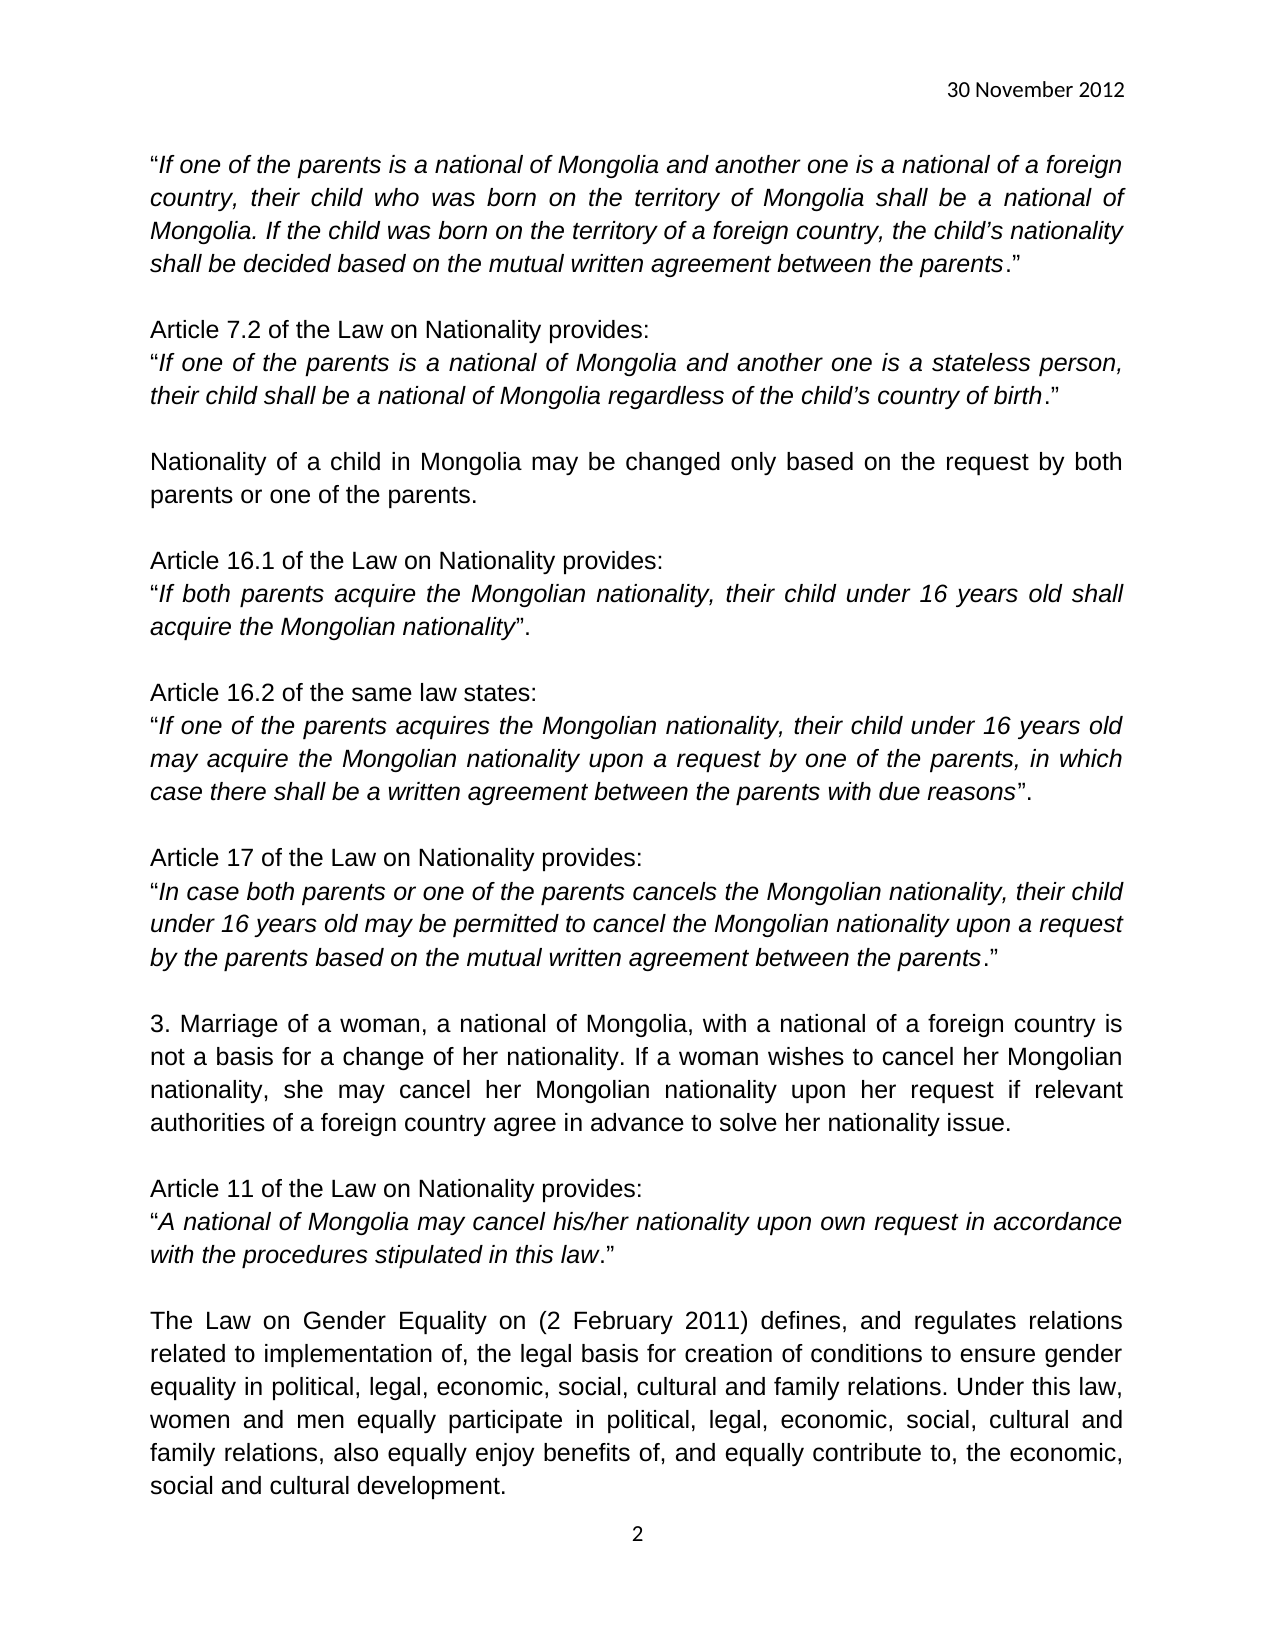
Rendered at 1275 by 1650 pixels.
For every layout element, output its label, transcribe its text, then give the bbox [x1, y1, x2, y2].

text Article 11 of the Law on Nationality provides: [150, 1174, 1125, 1202]
text Article 16.1 of the Law on Nationality provides: [150, 546, 1125, 575]
text Nationality of a child in Mongolia may be changed only based on the request by both parents or one of the parents. [150, 447, 1125, 509]
text “If one of the parents is a national of Mongolia and another one is a stateless person, their child shall be a national of Mongolia regardless of the child’s country of birth.” [150, 348, 1125, 410]
text “If one of the parents acquires the Mongolian nationality, their child under 16 years old may acquire the Mongolian nationality upon a request by one of the parents, in which case there shall be a written agreement between the parents with due reasons”. [150, 711, 1125, 806]
text “A national of Mongolia may cancel his/her nationality upon own request in accordance with the procedures stipulated in this law.” [150, 1207, 1125, 1268]
text “If both parents acquire the Mongolian nationality, their child under 16 years old shall acquire the Mongolian nationality”. [150, 579, 1125, 641]
text Article 17 of the Law on Nationality provides: [150, 843, 1125, 872]
text Article 7.2 of the Law on Nationality provides: [150, 315, 1125, 344]
text “If one of the parents is a national of Mongolia and another one is a national of a foreign country, their child who was born on the territory of Mongolia shall be a national of Mongolia. If the child was born on the territory of a foreign country, the child’s nationality shall be decided based on the mutual written agreement between the parents.” [150, 150, 1125, 278]
text “In case both parents or one of the parents cancels the Mongolian nationality, their child under 16 years old may be permitted to cancel the Mongolian nationality upon a request by the parents based on the mutual written agreement between the parents.” [150, 876, 1125, 971]
text The Law on Gender Equality on (2 February 2011) defines, and regulates relations related to implementation of, the legal basis for creation of conditions to ensure gender equality in political, legal, economic, social, cultural and family relations. Under this law, women and men equally participate in political, legal, economic, social, cultural and family relations, also equally enjoy benefits of, and equally contribute to, the economic, social and cultural development. [150, 1306, 1125, 1499]
text 3. Marriage of a woman, a national of Mongolia, with a national of a foreign country is not a basis for a change of her nationality. If a woman wishes to cancel her Mongolian nationality, she may cancel her Mongolian nationality upon her request if relevant authorities of a foreign country agree in advance to solve her nationality issue. [150, 1008, 1125, 1136]
text Article 16.2 of the same law states: [150, 678, 1125, 707]
